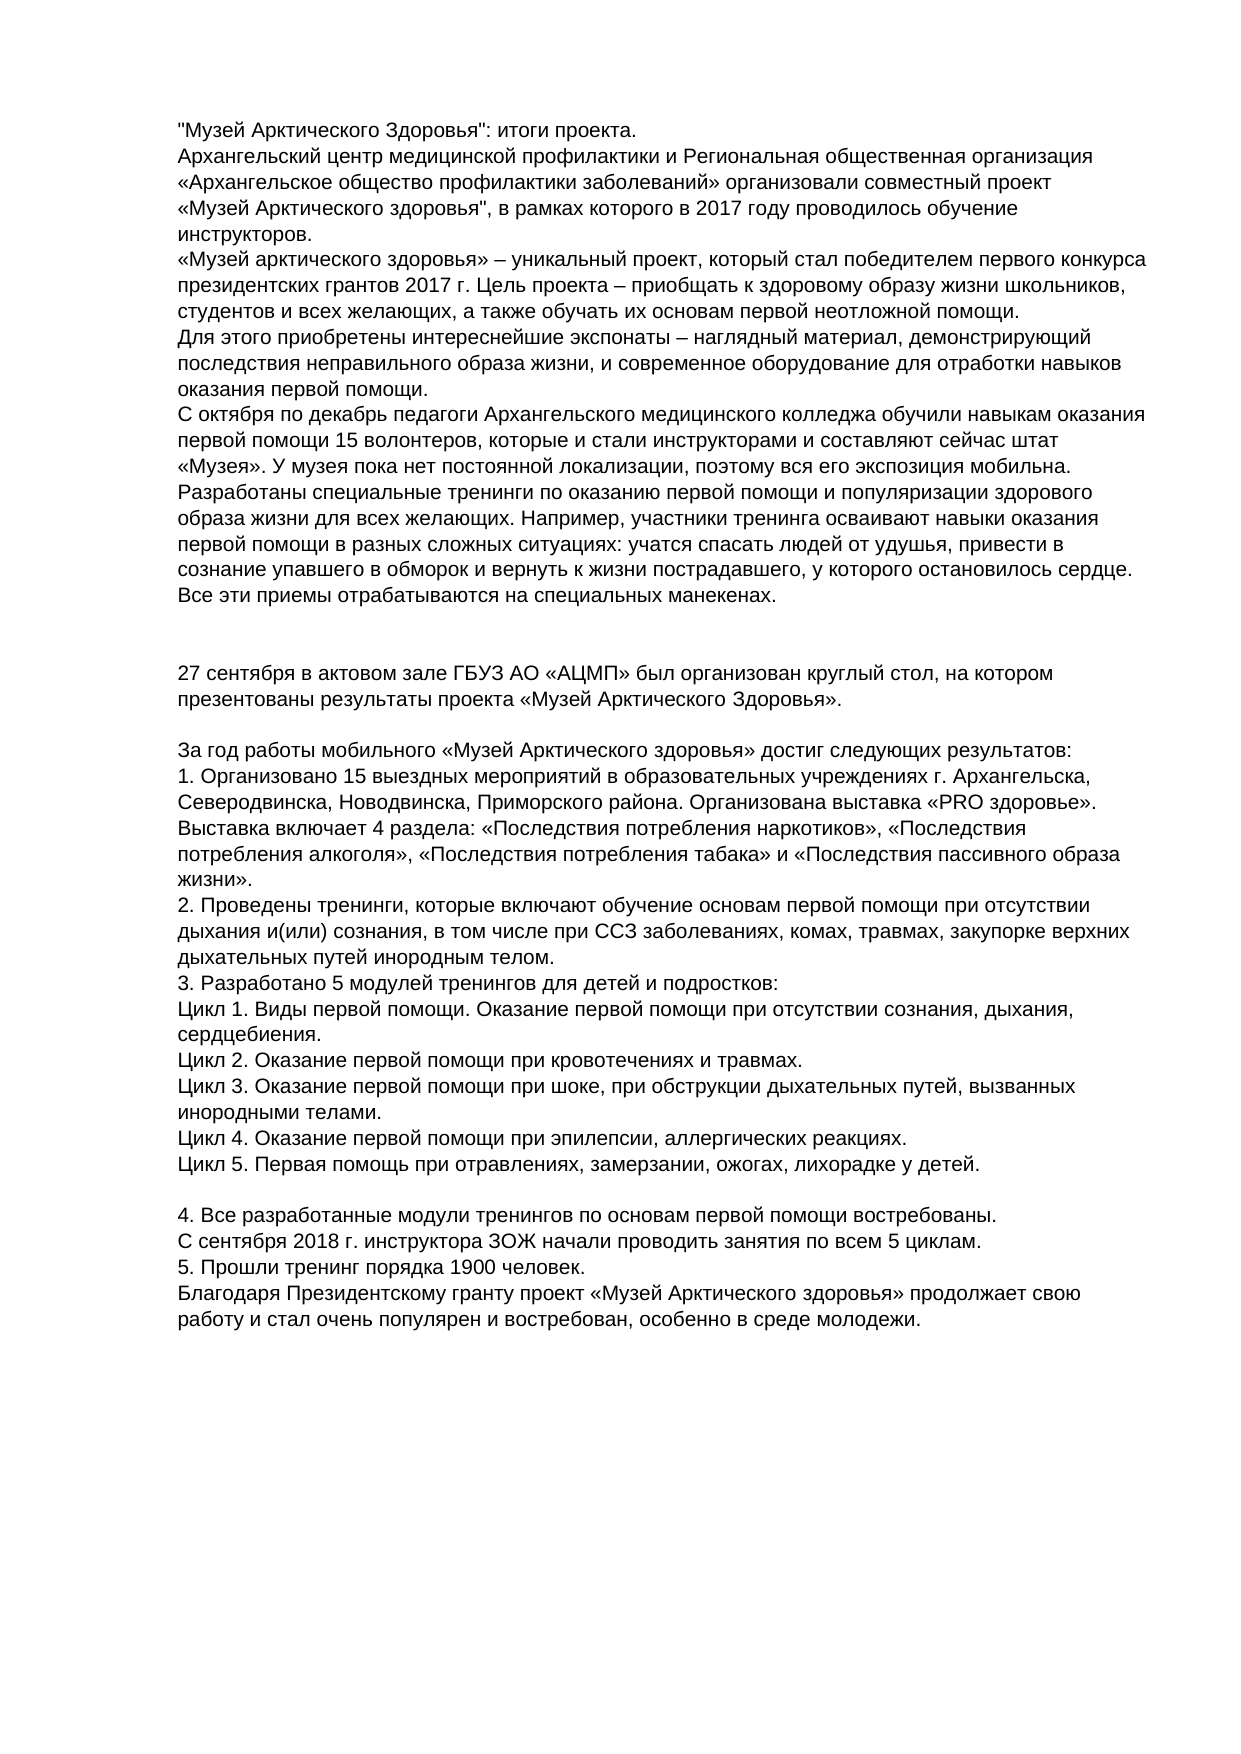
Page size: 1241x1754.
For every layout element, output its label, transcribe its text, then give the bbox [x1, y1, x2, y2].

text "Музей Арктического Здоровья": итоги проекта. Архангельский центр медицинской профилактики и Региональная общественная организация «Архангельское общество профилактики заболеваний» организовали совместный проект «Музей Арктического здоровья", в рамках которого в 2017 году проводилось обучение инструкторов. «Музей арктического здоровья» – уникальный проект, который стал победителем первого конкурса президентских грантов 2017 г. Цель проекта – приобщать к здоровому образу жизни школьников, студентов и всех желающих, а также обучать их основам первой неотложной помощи. Для этого приобретены интереснейшие экспонаты – наглядный материал, демонстрирующий последствия неправильного образа жизни, и современное оборудование для отработки навыков оказания первой помощи. С октября по декабрь педагоги Архангельского медицинского колледжа обучили навыкам оказания первой помощи 15 волонтеров, которые и стали инструкторами и составляют сейчас штат «Музея». У музея пока нет постоянной локализации, поэтому вся его экспозиция мобильна. Разработаны специальные тренинги по оказанию первой помощи и популяризации здорового образа жизни для всех желающих. Например, участники тренинга осваивают навыки оказания первой помощи в разных сложных ситуациях: учатся спасать людей от удушья, привести в сознание упавшего в обморок и вернуть к жизни пострадавшего, у которого остановилось сердце. Все эти приемы отрабатываются на специальных манекенах. 27 сентября в актовом зале ГБУЗ АО «АЦМП» был организован круглый стол, на котором презентованы результаты проекта «Музей Арктического Здоровья». За год работы мобильного «Музей Арктического здоровья» достиг следующих результатов: 1. Организовано 15 выездных мероприятий в образовательных учреждениях г. Архангельска, Северодвинска, Новодвинска, Приморского района. Организована выставка «PRO здоровье». Выставка включает 4 раздела: «Последствия потребления наркотиков», «Последствия потребления алкоголя», «Последствия потребления табака» и «Последствия пассивного образа жизни». 2. Проведены тренинги, которые включают обучение основам первой помощи при отсутствии дыхания и(или) сознания, в том числе при ССЗ заболеваниях, комах, травмах, закупорке верхних дыхательных путей инородным телом. 3. Разработано 5 модулей тренингов для детей и подростков: Цикл 1. Виды первой помощи. Оказание первой помощи при отсутствии сознания, дыхания, сердцебиения. Цикл 2. Оказание первой помощи при кровотечениях и травмах. Цикл 3. Оказание первой помощи при шоке, при обструкции дыхательных путей, вызванных инородными телами. Цикл 4. Оказание первой помощи при эпилепсии, аллергических реакциях. Цикл 5. Первая помощь при отравлениях, замерзании, ожогах, лихорадке у детей. 4. Все разработанные модули тренингов по основам первой помощи востребованы. С сентября 2018 г. инструктора ЗОЖ начали проводить занятия по всем 5 циклам. 5. Прошли тренинг порядка 1900 человек. Благодаря Президентскому гранту проект «Музей Арктического здоровья» продолжает свою работу и стал очень популярен и востребован, особенно в среде молодежи. [177, 118, 1152, 1330]
